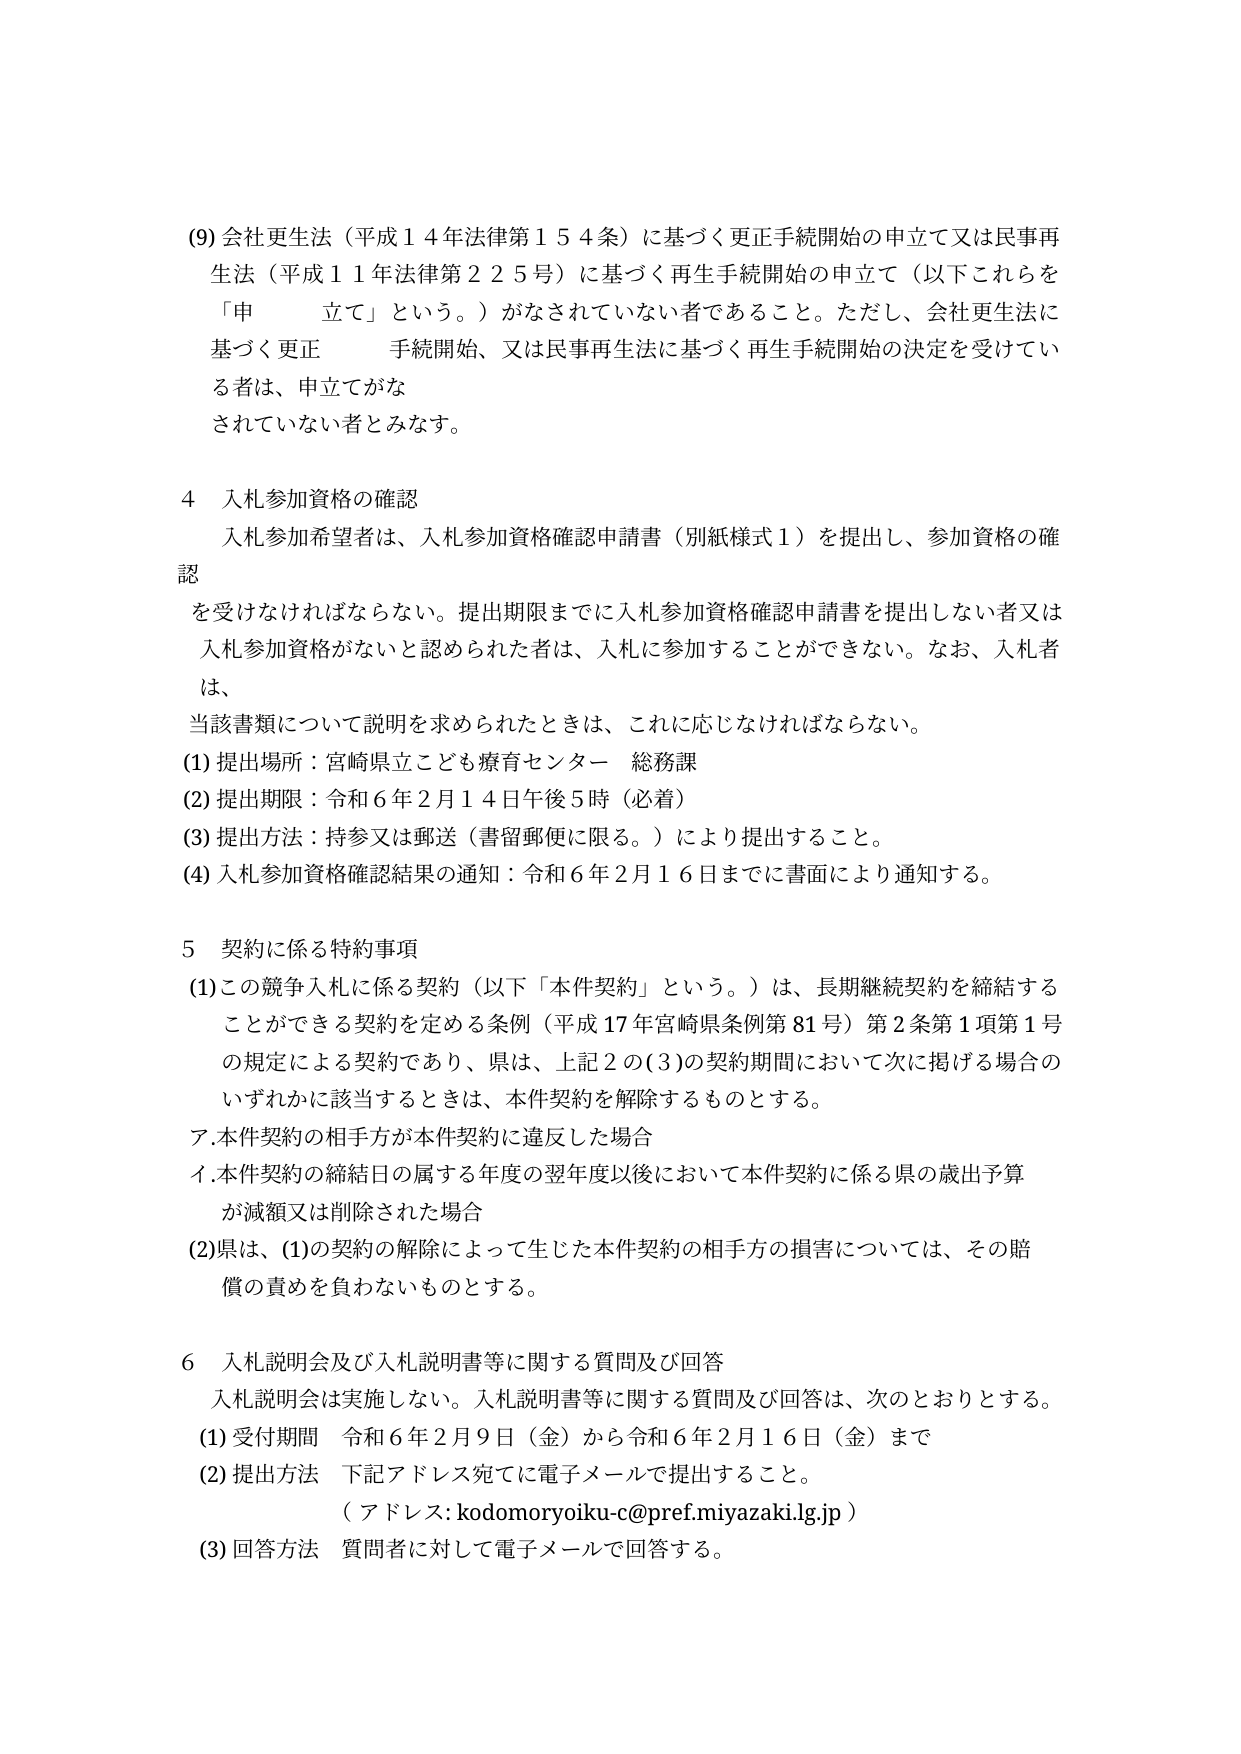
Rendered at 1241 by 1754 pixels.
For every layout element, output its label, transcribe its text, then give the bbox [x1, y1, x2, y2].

text (4) 入札参加資格確認結果の通知：令和６年２月１６日までに書面により通知する。 [177, 854, 1063, 892]
text (1) 提出場所：宮崎県立こども療育センター 総務課 [177, 742, 1063, 779]
text 当該書類について説明を求められたときは、これに応じなければならない。 [177, 704, 1063, 742]
text 入札説明会は実施しない。入札説明書等に関する質問及び回答は、次のとおりとする。 [177, 1379, 1063, 1417]
text ４ 入札参加資格の確認 [177, 479, 1063, 517]
text (3) 提出方法：持参又は郵送（書留郵便に限る。）により提出すること。 [177, 817, 1063, 854]
text が減額又は削除された場合 [177, 1192, 1063, 1229]
text （ アドレス: kodomoryoiku-c@pref.miyazaki.lg.jp ） [177, 1492, 1063, 1529]
text (3) 回答方法 質問者に対して電子メールで回答する。 [177, 1529, 1063, 1567]
text ５ 契約に係る特約事項 [177, 929, 1063, 967]
text を受けなければならない。提出期限までに入札参加資格確認申請書を提出しない者又は入札参加資格がないと認められた者は、入札に参加することができない。なお、入札者は、 [177, 592, 1063, 704]
text (1) 受付期間 令和６年２月９日（金）から令和６年２月１６日（金）まで [177, 1417, 1063, 1454]
text イ.本件契約の締結日の属する年度の翌年度以後において本件契約に係る県の歳出予算 [177, 1154, 1063, 1192]
text ア.本件契約の相手方が本件契約に違反した場合 [177, 1117, 1063, 1154]
text ６ 入札説明会及び入札説明書等に関する質問及び回答 [177, 1342, 1063, 1379]
text されていない者とみなす。 [177, 404, 1063, 442]
text (2) 提出期限：令和６年２月１４日午後５時（必着） [177, 779, 1063, 817]
text (1)この競争入札に係る契約（以下「本件契約」という。）は、長期継続契約を締結することができる契約を定める条例（平成17年宮崎県条例第81号）第2条第1項第1号の規定による契約であり、県は、上記２の(３)の契約期間において次に掲げる場合のいずれかに該当するときは、本件契約を解除するものとする。 [177, 967, 1063, 1117]
text (9) 会社更生法（平成１４年法律第１５４条）に基づく更正手続開始の申立て又は民事再 生法（平成１１年法律第２２５号）に基づく再生手続開始の申立て（以下これらを「申 立て」という。）がなされていない者であること。ただし、会社更生法に基づく更正 手続開始、又は民事再生法に基づく再生手続開始の決定を受けている者は、申立てがな [188, 217, 1063, 404]
text (2) 提出方法 下記アドレス宛てに電子メールで提出すること。 [177, 1454, 1063, 1492]
text 入札参加希望者は、入札参加資格確認申請書（別紙様式１）を提出し、参加資格の確認 [177, 517, 1063, 592]
text (2)県は、(1)の契約の解除によって生じた本件契約の相手方の損害については、その賠 償の責めを負わないものとする。 [177, 1229, 1063, 1304]
